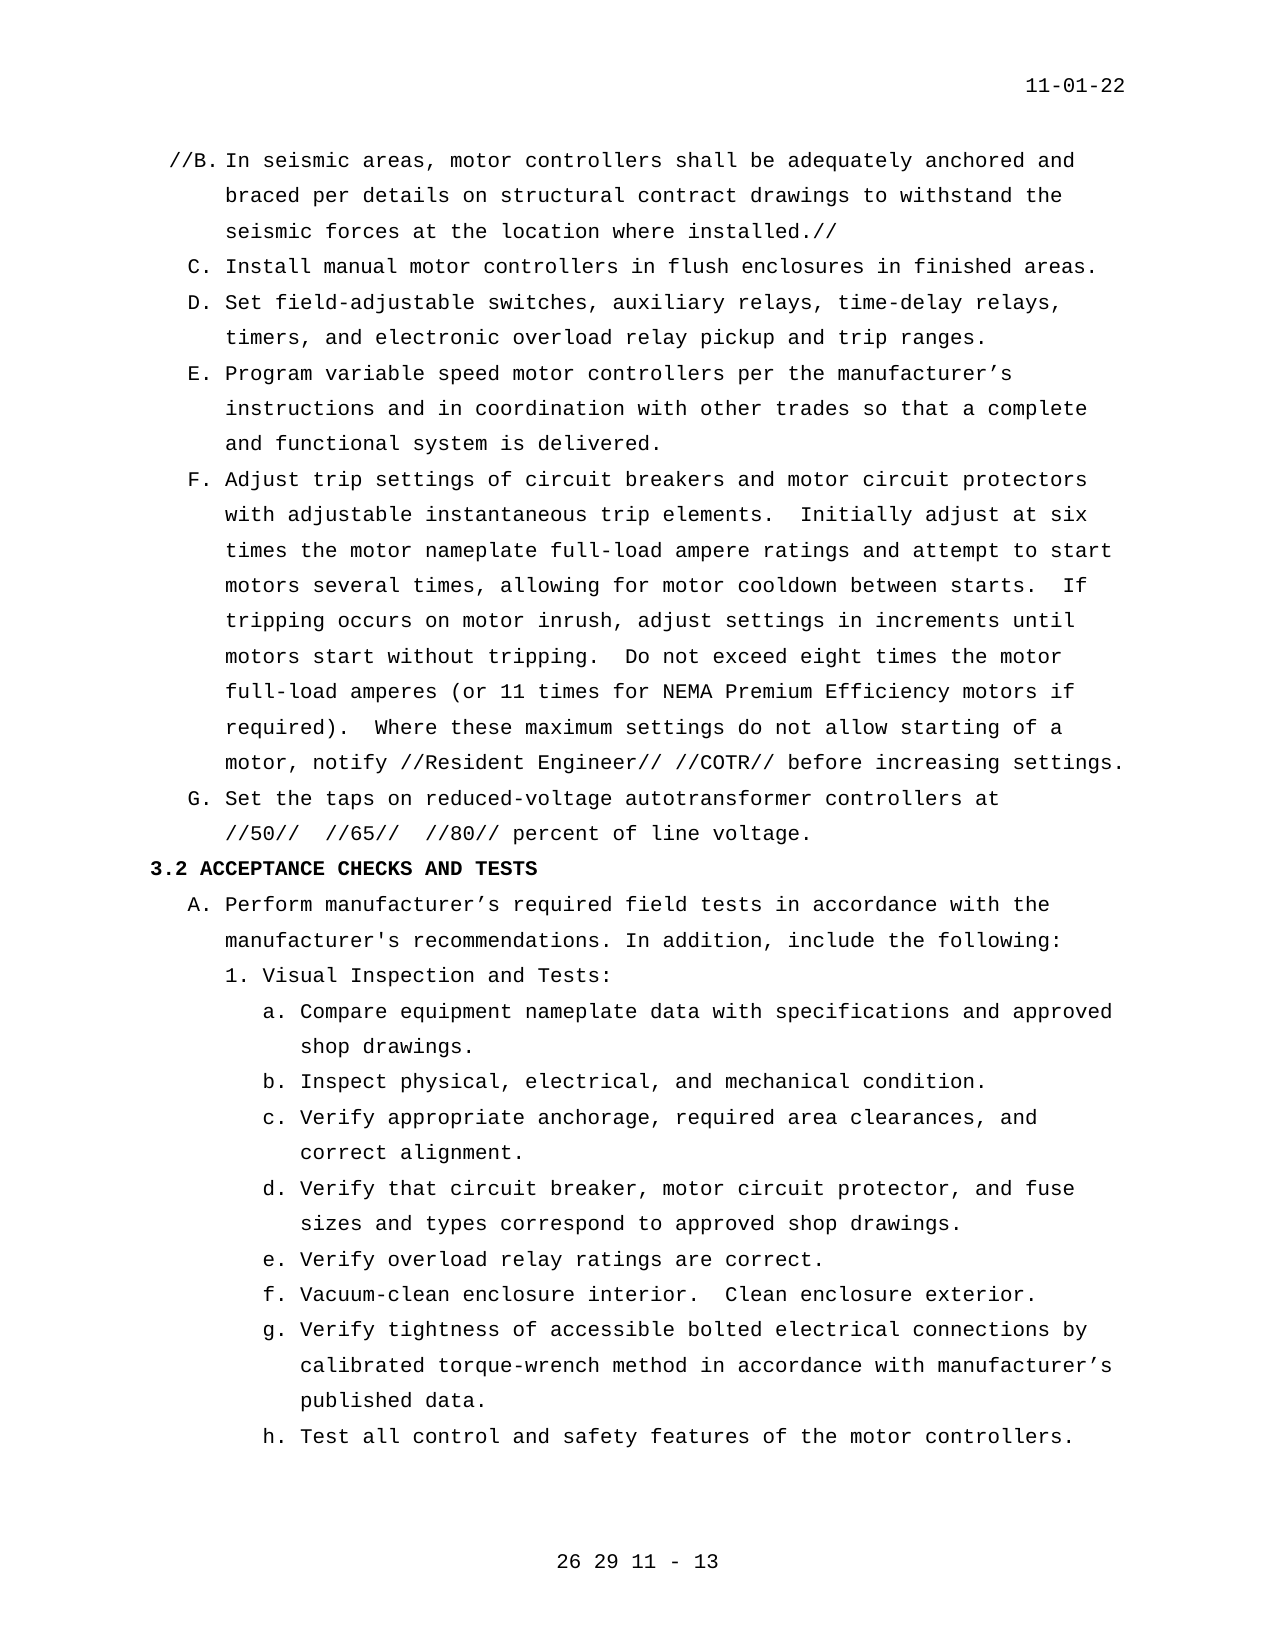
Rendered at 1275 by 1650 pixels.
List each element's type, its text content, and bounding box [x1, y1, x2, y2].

text E. Program variable speed motor controllers per the manufacturer’s instructions and in coordination with other trades so that a complete and functional system is delivered. [187, 362, 1125, 457]
text c. Verify appropriate anchorage, required area clearances, and correct alignment. [262, 1107, 1125, 1166]
text b. Inspect physical, electrical, and mechanical condition. [262, 1072, 1125, 1095]
text F. Adjust trip settings of circuit breakers and motor circuit protectors with adjustable instantaneous trip elements. Initially adjust at six times the motor nameplate full-load ampere ratings and attempt to start motors several times, allowing for motor cooldown between starts. If tripping occurs on motor inrush, adjust settings in increments until motors start without tripping. Do not exceed eight times the motor full-load amperes (or 11 times for NEMA Premium Efficiency motors if required). Where these maximum settings do not allow starting of a motor, notify //Resident Engineer// //COTR// before increasing settings. [187, 469, 1125, 776]
text //B. In seismic areas, motor controllers shall be adequately anchored and braced per details on structural contract drawings to withstand the seismic forces at the location where installed.// [169, 150, 1125, 244]
text A. Perform manufacturer’s required field tests in accordance with the manufacturer's recommendations. In addition, include the following: [187, 894, 1125, 953]
text h. Test all control and safety features of the motor controllers. [262, 1426, 1125, 1449]
text f. Vacuum-clean enclosure interior. Clean enclosure exterior. [262, 1284, 1125, 1308]
text G. Set the taps on reduced-voltage autotransformer controllers at //50// //65// //80// percent of line voltage. [187, 787, 1125, 847]
text 1. Visual Inspection and Tests: [225, 965, 1125, 989]
text C. Install manual motor controllers in flush enclosures in finished areas. [187, 256, 1125, 280]
text D. Set field-adjustable switches, auxiliary relays, time-delay relays, timers, and electronic overload relay pickup and trip ranges. [187, 292, 1125, 351]
text d. Verify that circuit breaker, motor circuit protector, and fuse sizes and types correspond to approved shop drawings. [262, 1178, 1125, 1237]
text a. Compare equipment nameplate data with specifications and approved shop drawings. [262, 1001, 1125, 1060]
text 3.2 Acceptance Checks and Tests [150, 858, 1125, 882]
text g. Verify tightness of accessible bolted electrical connections by calibrated torque-wrench method in accordance with manufacturer’s published data. [262, 1319, 1125, 1414]
text e. Verify overload relay ratings are correct. [262, 1249, 1125, 1272]
